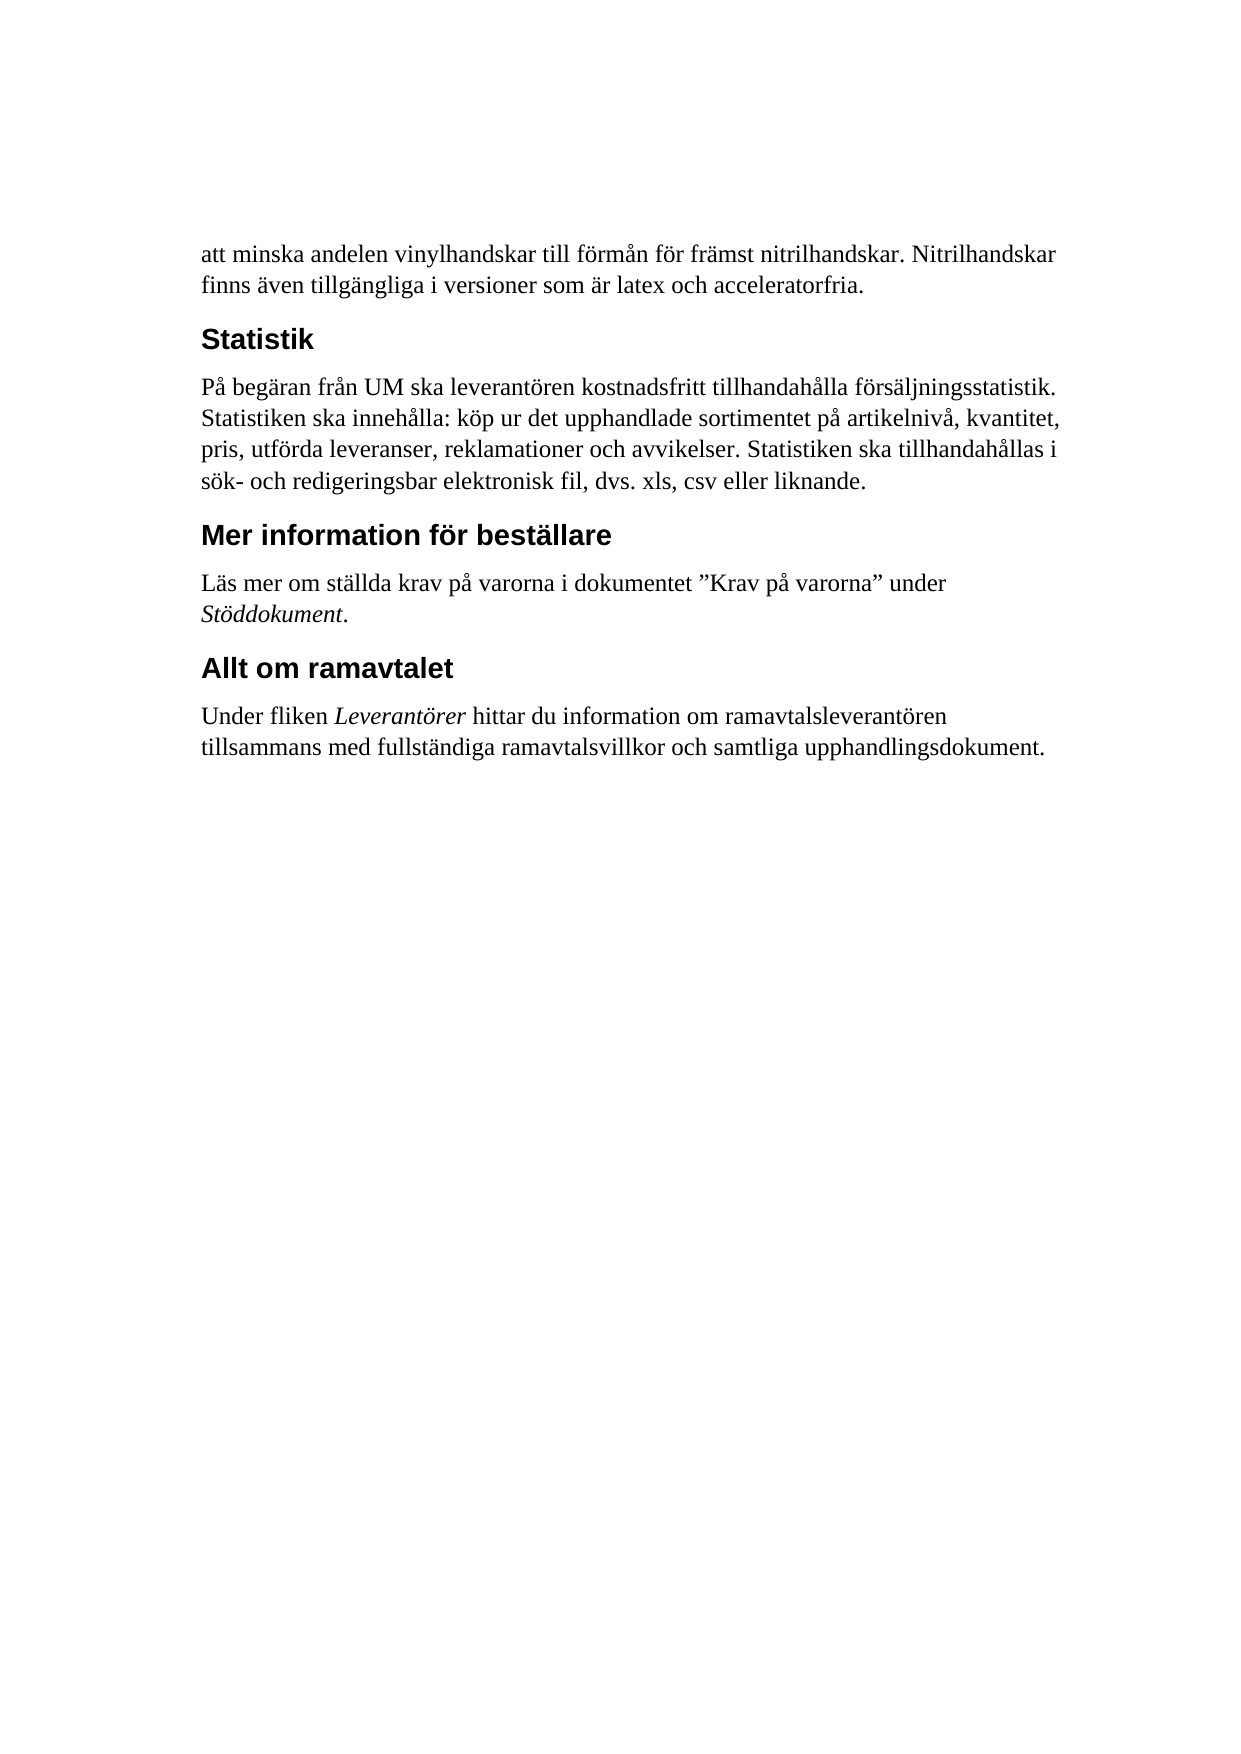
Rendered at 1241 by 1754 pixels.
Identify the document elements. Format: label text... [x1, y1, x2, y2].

subtitle Allt om ramavtalet [201, 649, 1069, 686]
subtitle Statistik [201, 319, 1069, 357]
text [201, 236, 1069, 299]
text På begäran från UM ska leverantören kostnadsfritt tillhandahålla försäljningsstatistik. Statistiken ska innehålla: köp ur det upphandlade sortimentet på artikelnivå, kvantitet, pris, utförda leveranser, reklamationer och avvikelser. Statistiken ska tillhandahållas i sök- och redigeringsbar elektronisk fil, dvs. xls, csv eller liknande. [201, 369, 1069, 494]
subtitle Mer information för beställare [201, 515, 1069, 553]
text Under fliken Leverantörer hittar du information om ramavtalsleverantören tillsammans med fullständiga ramavtalsvillkor och samtliga upphandlingsdokument. [201, 699, 1069, 761]
text Läs mer om ställda krav på varorna i dokumentet ”Krav på varorna” under Stöddokument. [201, 565, 1069, 628]
